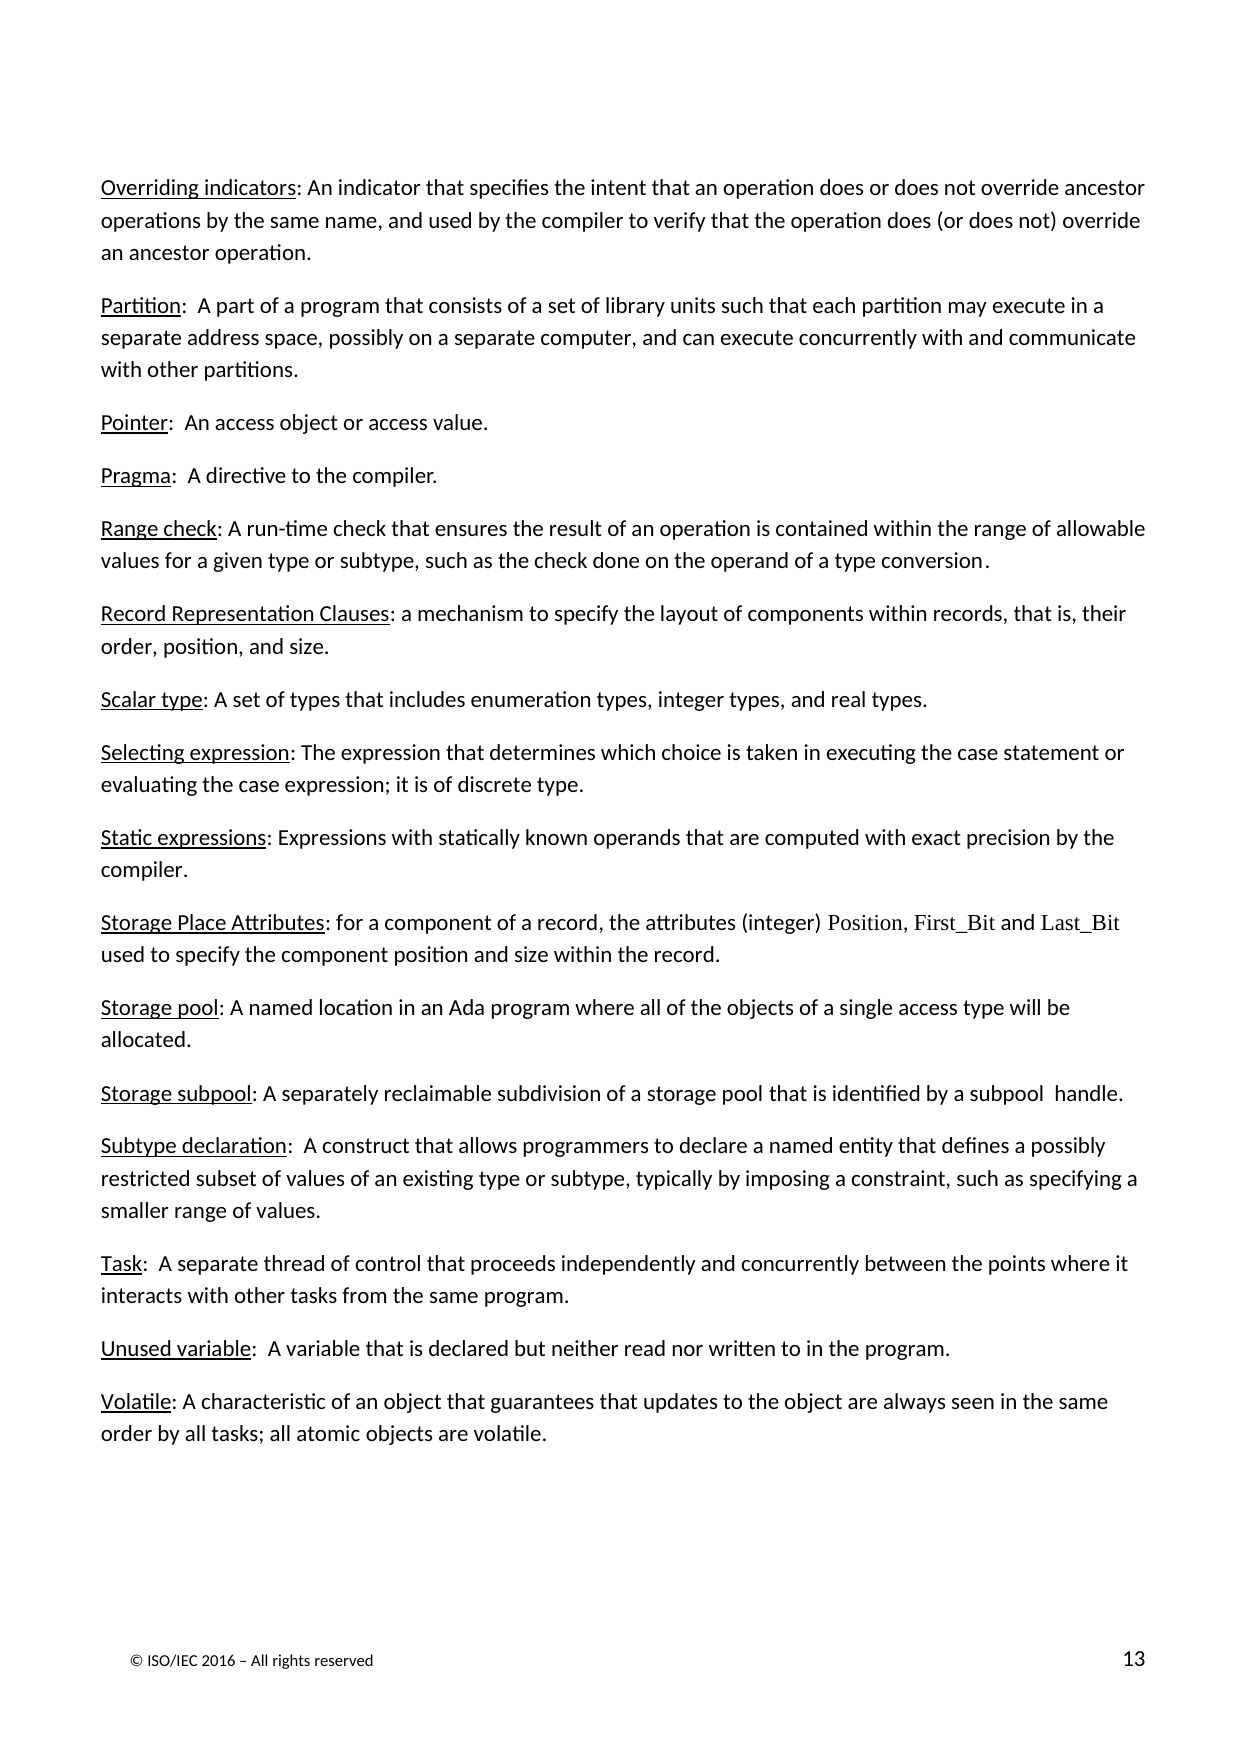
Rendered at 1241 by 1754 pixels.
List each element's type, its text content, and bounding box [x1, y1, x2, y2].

text Selecting expression: The expression that determines which choice is taken in executing the case statement or evaluating the case expression; it is of discrete type. [101, 738, 1164, 798]
text Pragma: A directive to the compiler. [101, 461, 1164, 489]
text Subtype declaration: A construct that allows programmers to declare a named entity that defines a possibly restricted subset of values of an existing type or subtype, typically by imposing a constraint, such as specifying a smaller range of values. [101, 1132, 1164, 1224]
text Task: A separate thread of control that proceeds independently and concurrently between the points where it interacts with other tasks from the same program. [101, 1249, 1164, 1309]
text Storage Place Attributes: for a component of a record, the attributes (integer) Position, First_Bit and Last_Bit used to specify the component position and size within the record. [101, 908, 1164, 968]
text Scalar type: A set of types that includes enumeration types, integer types, and real types. [101, 685, 1164, 713]
text Pointer: An access object or access value. [101, 408, 1164, 436]
text Storage pool: A named location in an Ada program where all of the objects of a single access type will be allocated. [101, 993, 1164, 1054]
text Range check: A run-time check that ensures the result of an operation is contained within the range of allowable values for a given type or subtype, such as the check done on the operand of a type conversion. [101, 514, 1164, 574]
text Static expressions: Expressions with statically known operands that are computed with exact precision by the compiler. [101, 823, 1164, 883]
text Partition: A part of a program that consists of a set of library units such that each partition may execute in a separate address space, possibly on a separate computer, and can execute concurrently with and communicate with other partitions. [101, 291, 1164, 383]
text Overriding indicators: An indicator that specifies the intent that an operation does or does not override ancestor operations by the same name, and used by the compiler to verify that the operation does (or does not) override an ancestor operation. [101, 173, 1164, 266]
text Record Representation Clauses: a mechanism to specify the layout of components within records, that is, their order, position, and size. [101, 599, 1164, 660]
text Storage subpool: A separately reclaimable subdivision of a storage pool that is identified by a subpool handle. [101, 1079, 1164, 1107]
text Unused variable: A variable that is declared but neither read nor written to in the program. [101, 1334, 1164, 1362]
text Volatile: A characteristic of an object that guarantees that updates to the object are always seen in the same order by all tasks; all atomic objects are volatile. [101, 1387, 1164, 1447]
